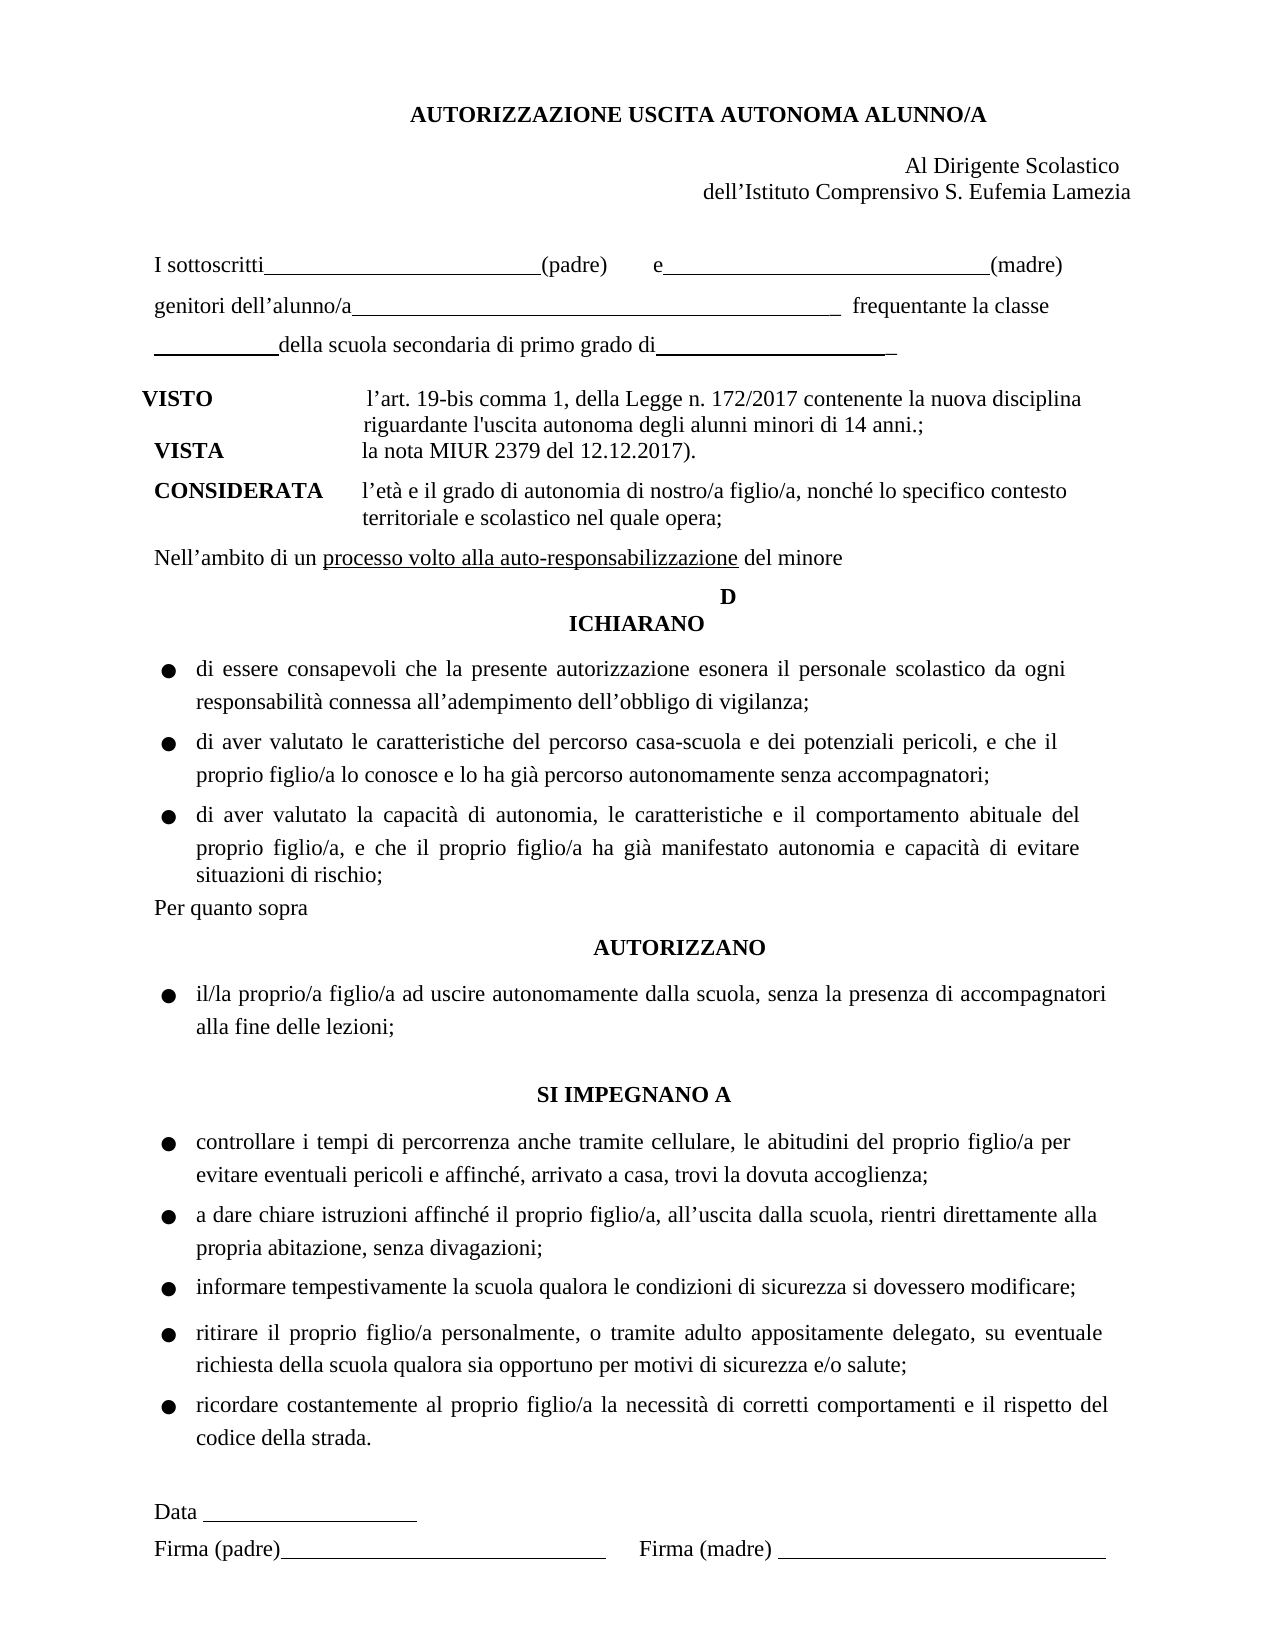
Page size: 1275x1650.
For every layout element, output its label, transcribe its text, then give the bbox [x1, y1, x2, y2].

text SI IMPEGNANO A [160, 1081, 1108, 1107]
list di essere consapevoli che la presente autorizzazione esonera il personale scolastico da ogni responsabilità connessa all’adempimento dell’obbligo di vigilanza; [160, 649, 1068, 715]
text Nell’ambito di un processo volto alla auto-responsabilizzazione del minore [154, 544, 1131, 570]
text Firma (padre) Firma (madre) [154, 1535, 1131, 1562]
subtitle AUTORIZZANO [553, 934, 806, 960]
list il/la proprio/a figlio/a ad uscire autonomamente dalla scuola, senza la presenza di accompagnatori alla fine delle lezioni; [160, 973, 1108, 1039]
text Per quanto sopra [154, 894, 1131, 921]
list informare tempestivamente la scuola qualora le condizioni di sicurezza si dovessero modificare; [160, 1267, 1131, 1305]
list a dare chiare istruzioni affinché il proprio figlio/a, all’uscita dalla scuola, rientri direttamente alla propria abitazione, senza divagazioni; [160, 1194, 1098, 1260]
text Data [154, 1498, 1131, 1524]
subtitle DICHIARANO [553, 583, 720, 636]
text VISTO l’art. 19-bis comma 1, della Legge n. 172/2017 contenente la nuova disciplina riguardante l'uscita autonoma degli alunni minori di 14 anni.; [142, 385, 1131, 438]
text VISTA la nota MIUR 2379 del 12.12.2017). [154, 438, 1131, 464]
text Al Dirigente Scolastico [142, 152, 1119, 178]
list controllare i tempi di percorrenza anche tramite cellulare, le abitudini del proprio figlio/a per evitare eventuali pericoli e affinché, arrivato a casa, trovi la dovuta accoglienza; [160, 1122, 1072, 1187]
list di aver valutato le caratteristiche del percorso casa-scuola e dei potenziali pericoli, e che il proprio figlio/a lo conosce e lo ha già percorso autonomamente senza accompagnatori; [160, 722, 1060, 788]
text CONSIDERATA l’età e il grado di autonomia di nostro/a figlio/a, nonché lo specifico contesto territoriale e scolastico nel quale opera; [154, 477, 1101, 531]
list ritirare il proprio figlio/a personalmente, o tramite adulto appositamente delegato, su eventuale richiesta della scuola qualora sia opportuno per motivi di sicurezza e/o salute; [160, 1312, 1104, 1378]
text dell’Istituto Comprensivo S. Eufemia Lamezia [142, 178, 1131, 204]
title AUTORIZZAZIONE USCITA AUTONOMA ALUNNO/A [266, 101, 1006, 127]
list di aver valutato la capacità di autonomia, le caratteristiche e il comportamento abituale del proprio figlio/a, e che il proprio figlio/a ha già manifestato autonomia e capacità di evitare situazioni di rischio; [160, 794, 1082, 887]
text della scuola secondaria di primo grado di _ [154, 334, 1131, 358]
list ricordare costantemente al proprio figlio/a la necessità di corretti comportamenti e il rispetto del codice della strada. [160, 1385, 1111, 1450]
text I sottoscritti (padre) e (madre) genitori dell’alunno/a _ frequentante la classe [154, 251, 1094, 319]
